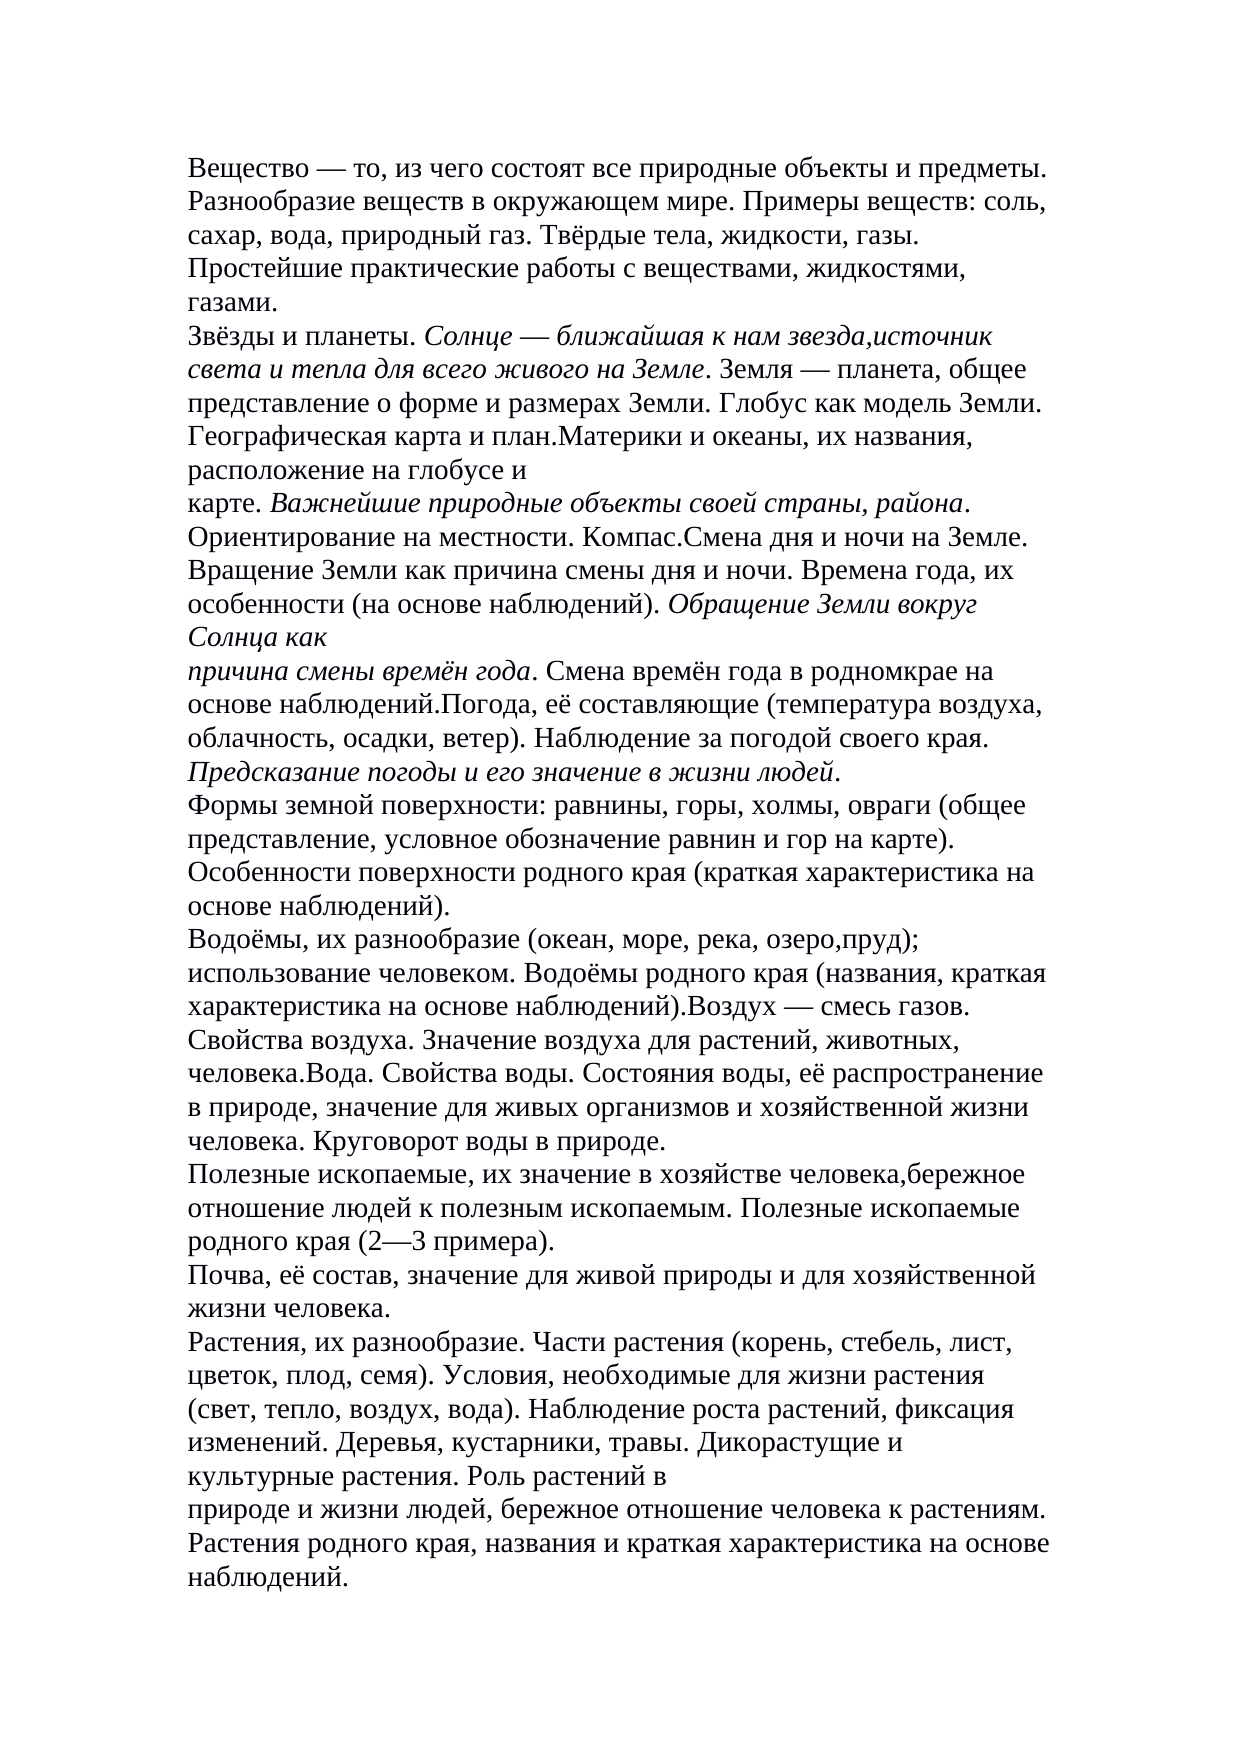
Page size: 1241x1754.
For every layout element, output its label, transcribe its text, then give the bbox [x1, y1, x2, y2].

text Предсказание погоды и его значение в жизни людей. [187, 754, 1053, 787]
text Формы земной поверхности: равнины, горы, холмы, овраги (общее представление, условное обозначение равнин и гор на карте). Особенности поверхности родного края (краткая характеристика на основе наблюдений). [187, 787, 1053, 921]
text Звёзды и планеты. Солнце — ближайшая к нам звезда,источник света и тепла для всего живого на Земле. Земля — планета, общее представление о форме и размерах Земли. Глобус как модель Земли. Географическая карта и план.Материки и океаны, их названия, расположение на глобусе и [187, 318, 1053, 485]
text причина смены времён года. Смена времён года в родномкрае на основе наблюдений.Погода, её составляющие (температура воздуха, облачность, осадки, ветер). Наблюдение за погодой своего края. [187, 653, 1053, 754]
text природе и жизни людей, бережное отношение человека к растениям. Растения родного края, названия и краткая характеристика на основе наблюдений. [187, 1492, 1053, 1592]
text карте. Важнейшие природные объекты своей страны, района. Ориентирование на местности. Компас.Смена дня и ночи на Земле. Вращение Земли как причина смены дня и ночи. Времена года, их особенности (на основе наблюдений). Обращение Земли вокруг Солнца как [187, 485, 1053, 653]
text Полезные ископаемые, их значение в хозяйстве человека,бережное отношение людей к полезным ископаемым. Полезные ископаемые родного края (2—3 примера). [187, 1156, 1053, 1257]
text Почва, её состав, значение для живой природы и для хозяйственной жизни человека. [187, 1257, 1053, 1324]
text Растения, их разнообразие. Части растения (корень, стебель, лист, цветок, плод, семя). Условия, необходимые для жизни растения (свет, тепло, воздух, вода). Наблюдение роста растений, фиксация изменений. Деревья, кустарники, травы. Дикорастущие и культурные растения. Роль растений в [187, 1324, 1053, 1492]
text Вещество — то, из чего состоят все природные объекты и предметы. Разнообразие веществ в окружающем мире. Примеры веществ: соль, сахар, вода, природный газ. Твёрдые тела, жидкости, газы. Простейшие практические работы с веществами, жидкостями, газами. [187, 150, 1053, 318]
text Водоёмы, их разнообразие (океан, море, река, озеро,пруд); использование человеком. Водоёмы родного края (названия, краткая характеристика на основе наблюдений).Воздух — смесь газов. Свойства воздуха. Значение воздуха для растений, животных, человека.Вода. Свойства воды. Состояния воды, её распространение в природе, значение для живых организмов и хозяйственной жизни человека. Круговорот воды в природе. [187, 921, 1053, 1156]
